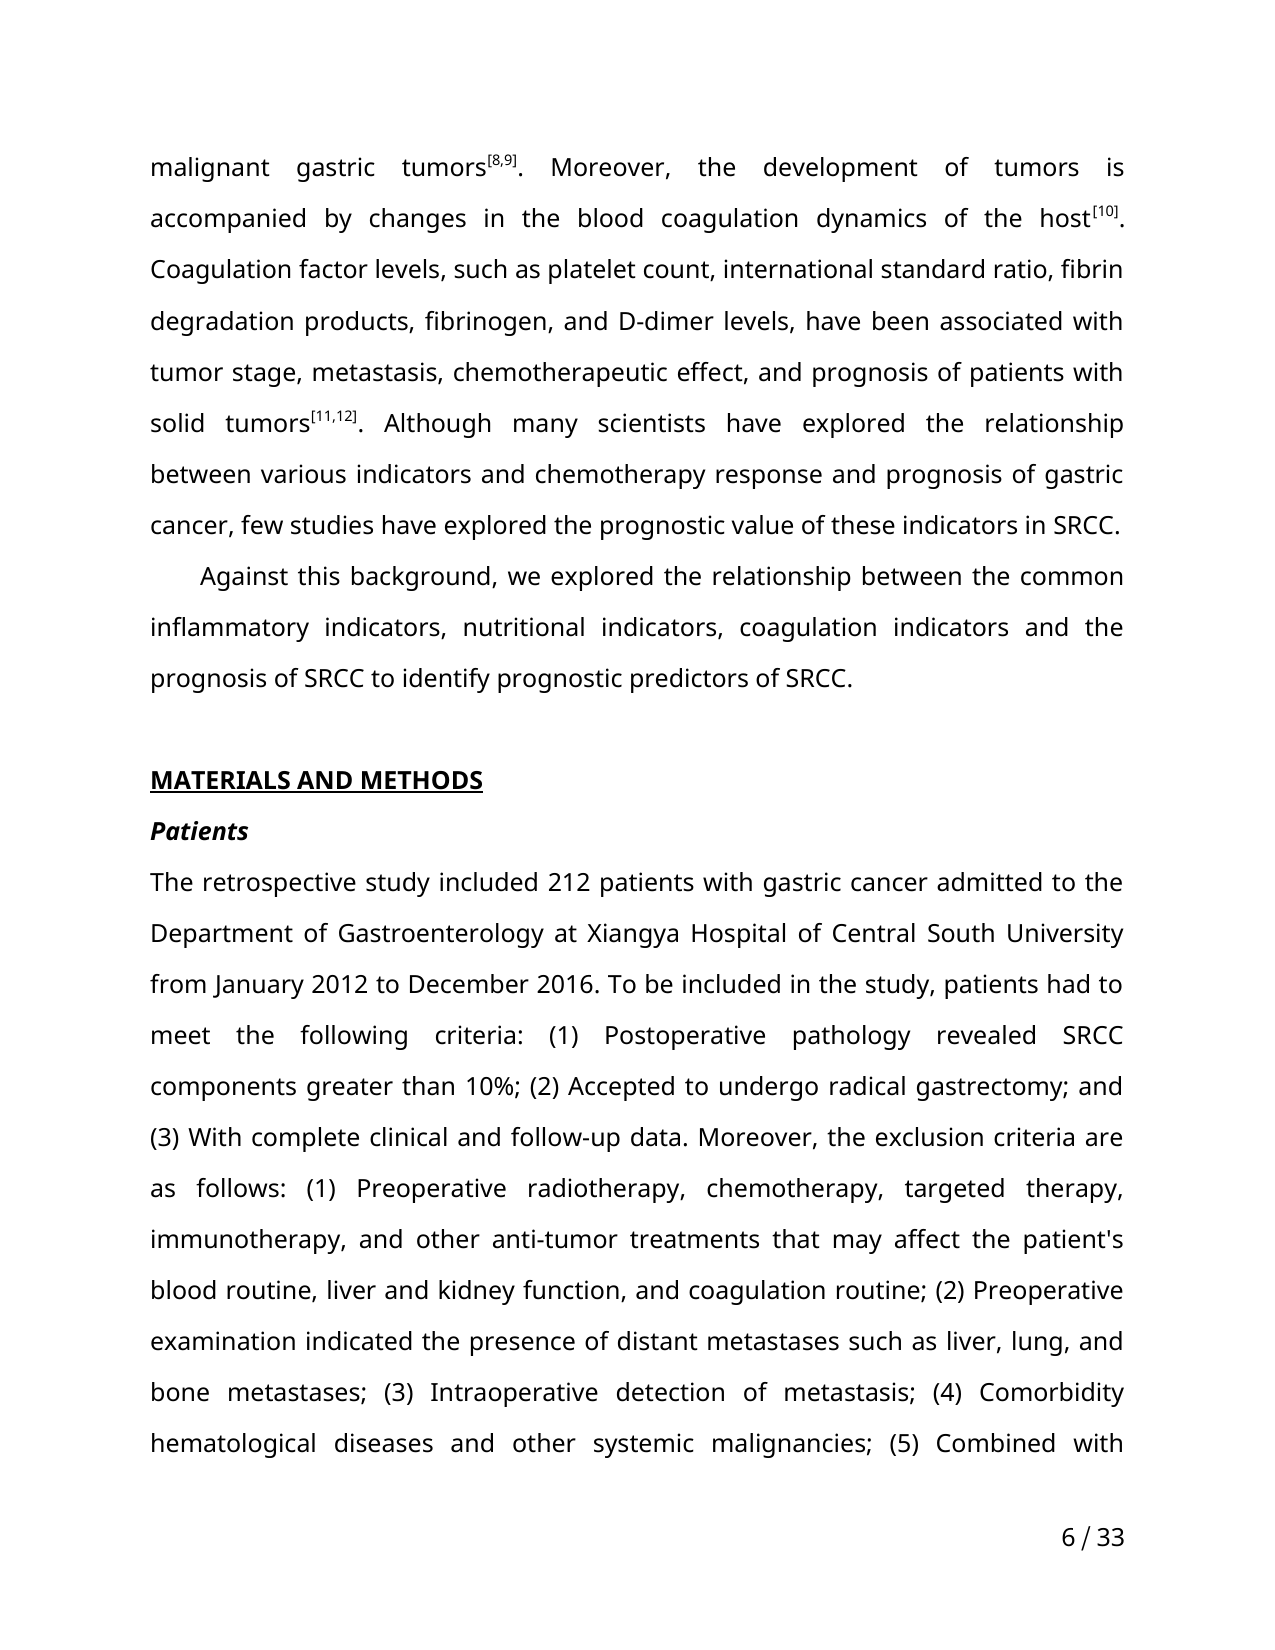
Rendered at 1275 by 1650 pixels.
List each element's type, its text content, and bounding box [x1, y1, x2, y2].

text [150, 864, 1125, 1460]
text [150, 150, 1125, 541]
text MATERIALS AND METHODS [150, 762, 1125, 797]
text Against this background, we explored the relationship between the common inflammatory indicators, nutritional indicators, coagulation indicators and the prognosis of SRCC to identify prognostic predictors of SRCC. [150, 558, 1125, 694]
text Patients [150, 813, 1125, 848]
